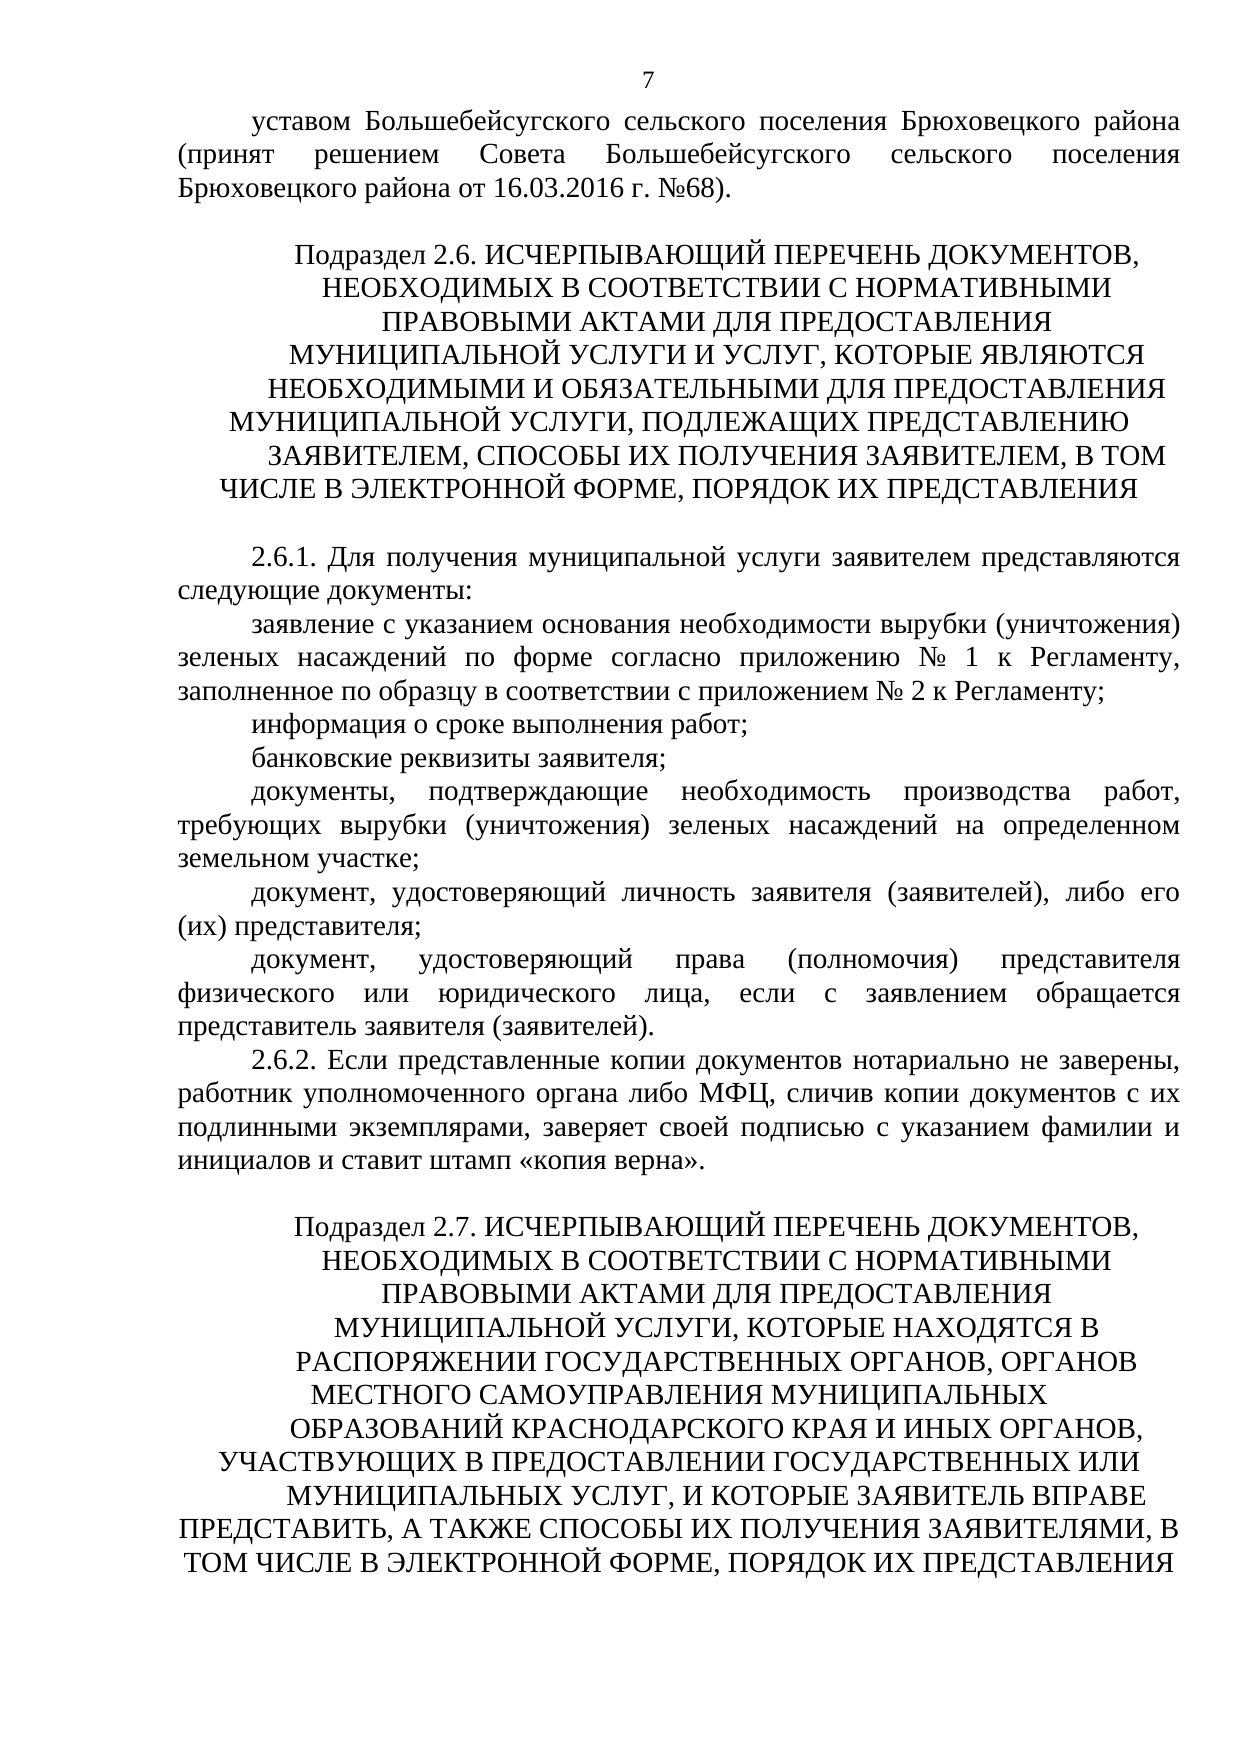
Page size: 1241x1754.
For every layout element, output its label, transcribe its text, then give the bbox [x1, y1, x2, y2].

text ПРАВОВЫМИ АКТАМИ ДЛЯ ПРЕДОСТАВЛЕНИЯ [177, 1277, 1181, 1310]
text 2.6.1. Для получения муниципальной услуги заявителем представляются следующие документы: [177, 539, 1181, 606]
text 2.6.2. Если представленные копии документов нотариально не заверены, работник уполномоченного органа либо МФЦ, сличив копии документов с их подлинными экземплярами, заверяет своей подписью с указанием фамилии и инициалов и ставит штамп «копия верна». [177, 1042, 1181, 1176]
text Подраздел 2.6. ИСЧЕРПЫВАЮЩИЙ ПЕРЕЧЕНЬ ДОКУМЕНТОВ, [177, 237, 1181, 270]
text МУНИЦИПАЛЬНОЙ УСЛУГИ, КОТОРЫЕ НАХОДЯТСЯ В [177, 1310, 1181, 1344]
text НЕОБХОДИМЫМИ И ОБЯЗАТЕЛЬНЫМИ ДЛЯ ПРЕДОСТАВЛЕНИЯ МУНИЦИПАЛЬНОЙ УСЛУГИ, ПОДЛЕЖАЩИХ ПРЕДСТАВЛЕНИЮ [177, 371, 1181, 438]
text МУНИЦИПАЛЬНЫХ УСЛУГ, И КОТОРЫЕ ЗАЯВИТЕЛЬ ВПРАВЕ ПРЕДСТАВИТЬ, А ТАКЖЕ СПОСОБЫ ИХ ПОЛУЧЕНИЯ ЗАЯВИТЕЛЯМИ, В ТОМ ЧИСЛЕ В ЭЛЕКТРОННОЙ ФОРМЕ, ПОРЯДОК ИХ ПРЕДСТАВЛЕНИЯ [177, 1478, 1181, 1578]
text документ, удостоверяющий личность заявителя (заявителей), либо его (их) представителя; [177, 874, 1181, 941]
text РАСПОРЯЖЕНИИ ГОСУДАРСТВЕННЫХ ОРГАНОВ, ОРГАНОВ МЕСТНОГО САМОУПРАВЛЕНИЯ МУНИЦИПАЛЬНЫХ [177, 1344, 1181, 1411]
text МУНИЦИПАЛЬНОЙ УСЛУГИ И УСЛУГ, КОТОРЫЕ ЯВЛЯЮТСЯ [177, 337, 1181, 371]
text Подраздел 2.7. ИСЧЕРПЫВАЮЩИЙ ПЕРЕЧЕНЬ ДОКУМЕНТОВ, [177, 1209, 1181, 1243]
text ОБРАЗОВАНИЙ КРАСНОДАРСКОГО КРАЯ И ИНЫХ ОРГАНОВ, УЧАСТВУЮЩИХ В ПРЕДОСТАВЛЕНИИ ГОСУДАРСТВЕННЫХ ИЛИ [177, 1411, 1181, 1478]
text ЗАЯВИТЕЛЕМ, СПОСОБЫ ИХ ПОЛУЧЕНИЯ ЗАЯВИТЕЛЕМ, В ТОМ ЧИСЛЕ В ЭЛЕКТРОННОЙ ФОРМЕ, ПОРЯДОК ИХ ПРЕДСТАВЛЕНИЯ [177, 438, 1181, 505]
text уставом Большебейсугского сельского поселения Брюховецкого района (принят решением Совета Большебейсугского сельского поселения Брюховецкого района от 16.03.2016 г. №68). [177, 103, 1181, 203]
text НЕОБХОДИМЫХ В СООТВЕТСТВИИ С НОРМАТИВНЫМИ [177, 1243, 1181, 1277]
text ПРАВОВЫМИ АКТАМИ ДЛЯ ПРЕДОСТАВЛЕНИЯ [177, 304, 1181, 337]
text документ, удостоверяющий права (полномочия) представителя физического или юридического лица, если с заявлением обращается представитель заявителя (заявителей). [177, 941, 1181, 1042]
text банковские реквизиты заявителя; [177, 740, 1181, 773]
text документы, подтверждающие необходимость производства работ, требующих вырубки (уничтожения) зеленых насаждений на определенном земельном участке; [177, 773, 1181, 874]
text НЕОБХОДИМЫХ В СООТВЕТСТВИИ С НОРМАТИВНЫМИ [177, 270, 1181, 304]
text заявление с указанием основания необходимости вырубки (уничтожения) зеленых насаждений по форме согласно приложению № 1 к Регламенту, заполненное по образцу в соответствии с приложением № 2 к Регламенту; [177, 606, 1181, 706]
text информация о сроке выполнения работ; [177, 706, 1181, 740]
